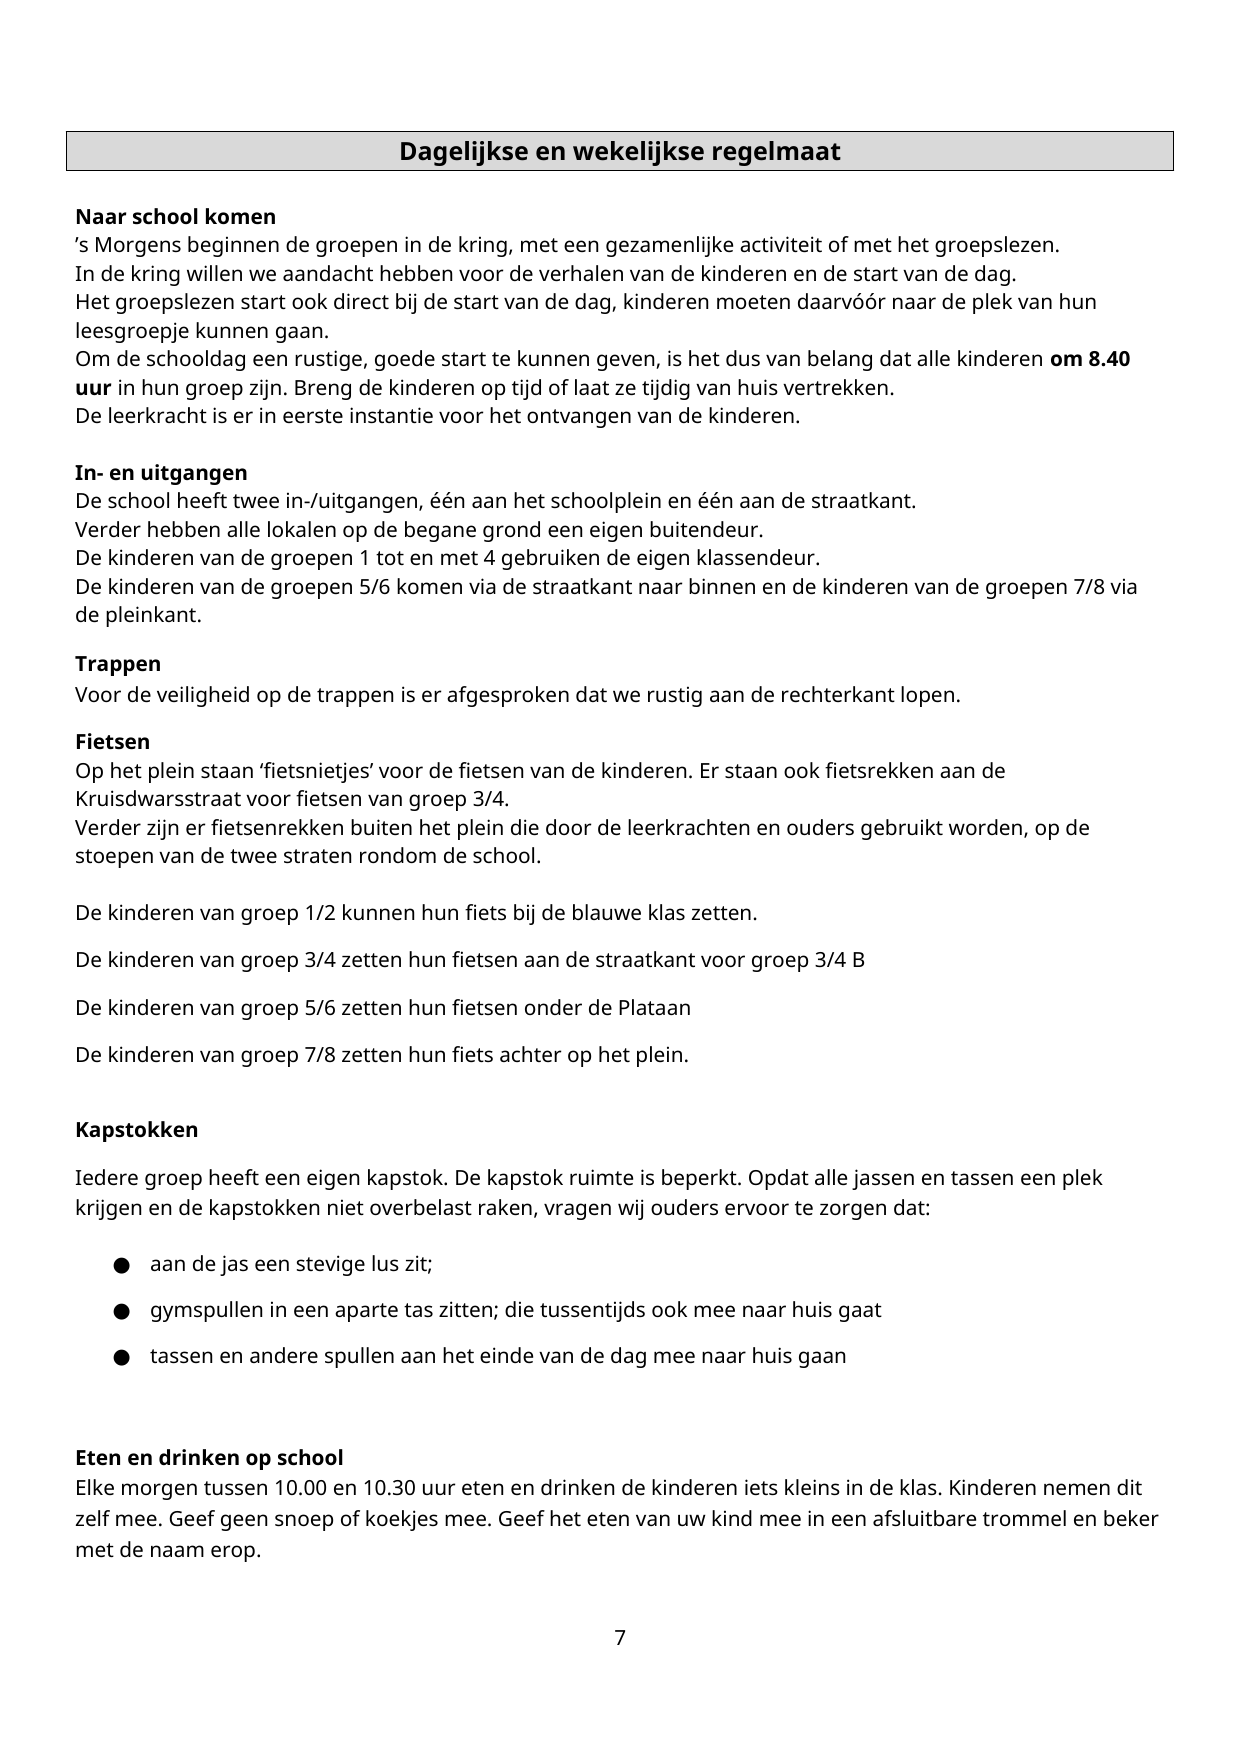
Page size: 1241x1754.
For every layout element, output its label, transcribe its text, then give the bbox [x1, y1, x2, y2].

text De kinderen van groep 1/2 kunnen hun fiets bij de blauwe klas zetten. [75, 898, 1165, 926]
text Verder hebben alle lokalen op de begane grond een eigen buitendeur. [75, 515, 1165, 543]
text Het groepslezen start ook direct bij de start van de dag, kinderen moeten daarvóór naar de plek van hun leesgroepje kunnen gaan. [75, 287, 1165, 344]
text ’s Morgens beginnen de groepen in de kring, met een gezamenlijke activiteit of met het groepslezen. [75, 231, 1165, 259]
text Voor de veiligheid op de trappen is er afgesproken dat we rustig aan de rechterkant lopen. [75, 680, 1165, 708]
text Fietsen [75, 727, 1165, 756]
text De kinderen van groep 7/8 zetten hun fiets achter op het plein. [75, 1040, 1165, 1068]
text Naar school komen [75, 202, 1165, 231]
text Op het plein staan ‘fietsnietjes’ voor de fietsen van de kinderen. Er staan ook fietsrekken aan de Kruisdwarsstraat voor fietsen van groep 3/4. [75, 756, 1165, 813]
list gymspullen in een aparte tas zitten; die tussentijds ook mee naar huis gaat [112, 1287, 1165, 1329]
text In de kring willen we aandacht hebben voor de verhalen van de kinderen en de start van de dag. [75, 259, 1165, 287]
text Eten en drinken op school Elke morgen tussen 10.00 en 10.30 uur eten en drinken de kinderen iets kleins in de klas. Kinderen nemen dit zelf mee. Geef geen snoep of koekjes mee. Geef het eten van uw kind mee in een afsluitbare trommel en beker met de naam erop. [75, 1443, 1165, 1563]
list tassen en andere spullen aan het einde van de dag mee naar huis gaan [112, 1333, 1165, 1376]
text De kinderen van de groepen 1 tot en met 4 gebruiken de eigen klassendeur. [75, 543, 1165, 572]
text In- en uitgangen [75, 458, 1165, 486]
text De kinderen van de groepen 5/6 komen via de straatkant naar binnen en de kinderen van de groepen 7/8 via de pleinkant. [75, 572, 1165, 629]
text Om de schooldag een rustige, goede start te kunnen geven, is het dus van belang dat alle kinderen om 8.40 uur in hun groep zijn. Breng de kinderen op tijd of laat ze tijdig van huis vertrekken. [75, 344, 1165, 401]
list aan de jas een stevige lus zit; [112, 1241, 1165, 1283]
text De leerkracht is er in eerste instantie voor het ontvangen van de kinderen. [75, 401, 1165, 429]
text Verder zijn er fietsenrekken buiten het plein die door de leerkrachten en ouders gebruikt worden, op de stoepen van de twee straten rondom de school. [75, 813, 1165, 869]
text De school heeft twee in-/uitgangen, één aan het schoolplein en één aan de straatkant. [75, 486, 1165, 515]
text De kinderen van groep 5/6 zetten hun fietsen onder de Plataan [75, 993, 1165, 1021]
text Trappen [75, 649, 1165, 678]
text Kapstokken [75, 1116, 1165, 1144]
text De kinderen van groep 3/4 zetten hun fietsen aan de straatkant voor groep 3/4 B [75, 945, 1165, 974]
text Dagelijkse en wekelijkse regelmaat [67, 132, 1173, 170]
text Iedere groep heeft een eigen kapstok. De kapstok ruimte is beperkt. Opdat alle jassen en tassen een plek krijgen en de kapstokken niet overbelast raken, vragen wij ouders ervoor te zorgen dat: [75, 1163, 1165, 1222]
